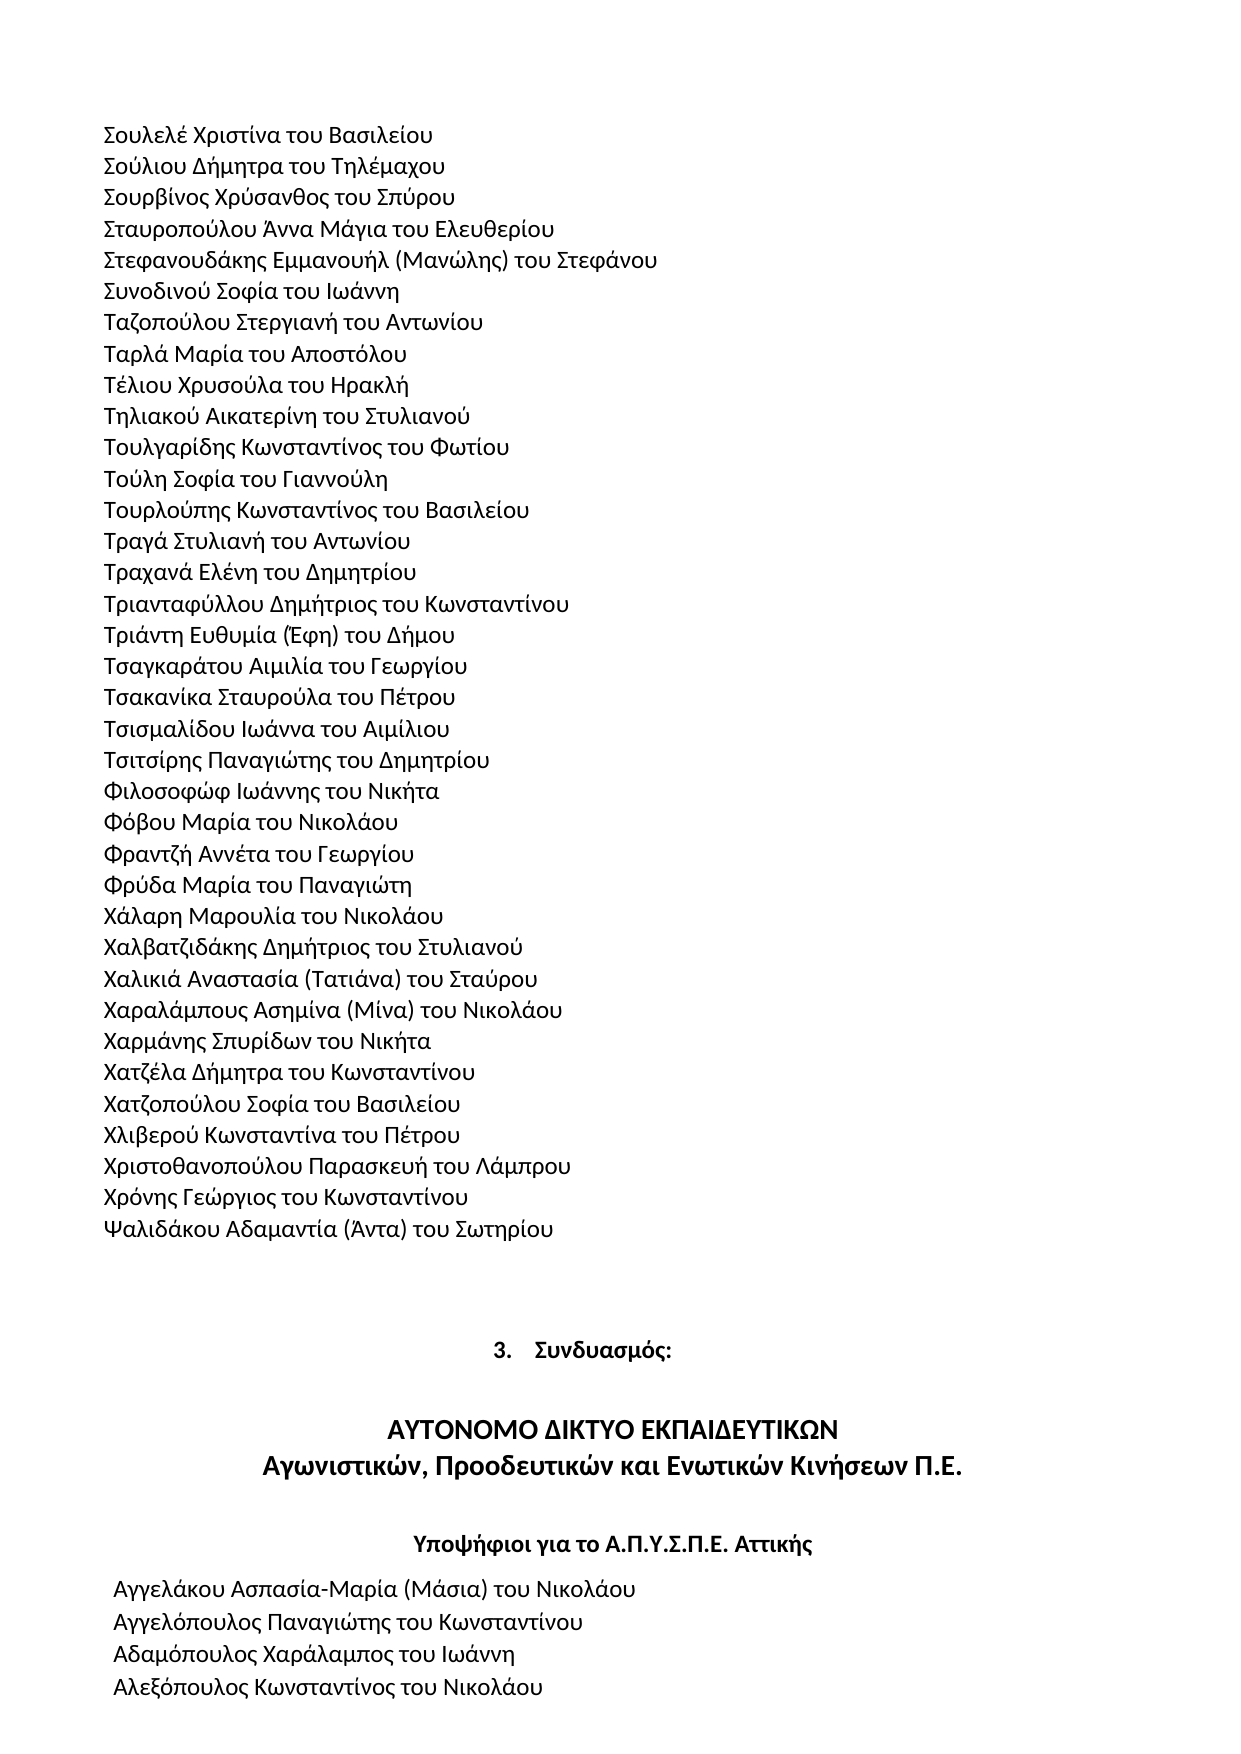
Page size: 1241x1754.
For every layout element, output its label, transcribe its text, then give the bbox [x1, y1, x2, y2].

table_cell Τριανταφύλλου Δημήτριος του Κωνσταντίνου [92, 587, 768, 618]
table_cell Τραγά Στυλιανή του Αντωνίου [92, 525, 768, 556]
table_cell Σουλελέ Χριστίνα του Βασιλείου [92, 118, 768, 149]
table_cell Χατζέλα Δήμητρα του Κωνσταντίνου [92, 1056, 768, 1087]
table_cell Τσισμαλίδου Ιωάννα του Αιμίλιου [92, 712, 768, 743]
text ΑΥΤΟΝΟΜΟ ΔΙΚΤΥΟ ΕΚΠΑΙΔΕΥΤΙΚΩΝ [103, 1411, 1122, 1447]
text Υποψήφιοι για το Α.Π.Υ.Σ.Π.Ε. Αττικής [103, 1528, 1122, 1558]
table_cell Χαλβατζιδάκης Δημήτριος του Στυλιανού [92, 931, 768, 962]
table_cell Συνοδινού Σοφία του Ιωάννη [92, 275, 768, 306]
table_cell Φόβου Μαρία του Νικολάου [92, 806, 768, 837]
table_cell Χρόνης Γεώργιος του Κωνσταντίνου [92, 1181, 768, 1212]
table_cell Τριάντη Ευθυμία (Έφη) του Δήμου [92, 618, 768, 649]
table_cell Σταυροπούλου Άννα Μάγια του Ελευθερίου [92, 212, 768, 243]
text Αγωνιστικών, Προοδευτικών και Ενωτικών Κινήσεων Π.Ε. [103, 1447, 1122, 1482]
table_cell Χαλικιά Αναστασία (Τατιάνα) του Σταύρου [92, 962, 768, 993]
table_cell Φραντζή Αννέτα του Γεωργίου [92, 837, 768, 868]
table_cell Τέλιου Χρυσούλα του Ηρακλή [92, 368, 768, 399]
table_cell Τουρλούπης Κωνσταντίνος του Βασιλείου [92, 493, 768, 524]
table_cell Στεφανουδάκης Εμμανουήλ (Μανώλης) του Στεφάνου [92, 243, 768, 274]
table_cell Ταρλά Μαρία του Αποστόλου [92, 337, 768, 368]
list 3. Συνδυασμός: [436, 1335, 1122, 1365]
table_cell Αδαμόπουλος Χαράλαμπος του Ιωάννη [102, 1639, 1019, 1671]
table_cell Χλιβερού Κωνσταντίνα του Πέτρου [92, 1118, 768, 1149]
table_cell Τσαγκαράτου Αιμιλία του Γεωργίου [92, 650, 768, 681]
table_cell Τραχανά Ελένη του Δημητρίου [92, 556, 768, 587]
table_cell Τούλη Σοφία του Γιαννούλη [92, 462, 768, 493]
table_cell Χατζοπούλου Σοφία του Βασιλείου [92, 1087, 768, 1118]
table_cell Χριστοθανοπούλου Παρασκευή του Λάμπρου [92, 1150, 768, 1181]
table_cell Σουρβίνος Χρύσανθος του Σπύρου [92, 181, 768, 212]
table_cell Χαρμάνης Σπυρίδων του Νικήτα [92, 1025, 768, 1056]
table_header Αγγελάκου Ασπασία-Μαρία (Μάσια) του Νικολάου [102, 1574, 1019, 1606]
table_cell Σούλιου Δήμητρα του Τηλέμαχου [92, 150, 768, 181]
table_cell Αλεξόπουλος Κωνσταντίνος του Νικολάου [102, 1671, 1019, 1704]
table_cell Τσακανίκα Σταυρούλα του Πέτρου [92, 681, 768, 712]
table_cell Τουλγαρίδης Κωνσταντίνος του Φωτίου [92, 431, 768, 462]
table_cell Ψαλιδάκου Αδαμαντία (Άντα) του Σωτηρίου [92, 1212, 768, 1243]
table_cell Φιλοσοφώφ Ιωάννης του Νικήτα [92, 775, 768, 806]
table_cell Φρύδα Μαρία του Παναγιώτη [92, 868, 768, 899]
table_cell Τηλιακού Αικατερίνη του Στυλιανού [92, 400, 768, 431]
table_cell Αγγελόπουλος Παναγιώτης του Κωνσταντίνου [102, 1606, 1019, 1639]
table_cell Χαραλάμπους Ασημίνα (Μίνα) του Νικολάου [92, 993, 768, 1024]
table_cell Τσιτσίρης Παναγιώτης του Δημητρίου [92, 743, 768, 774]
table_cell Χάλαρη Μαρουλία του Νικολάου [92, 900, 768, 931]
table_cell Ταζοπούλου Στεργιανή του Αντωνίου [92, 306, 768, 337]
